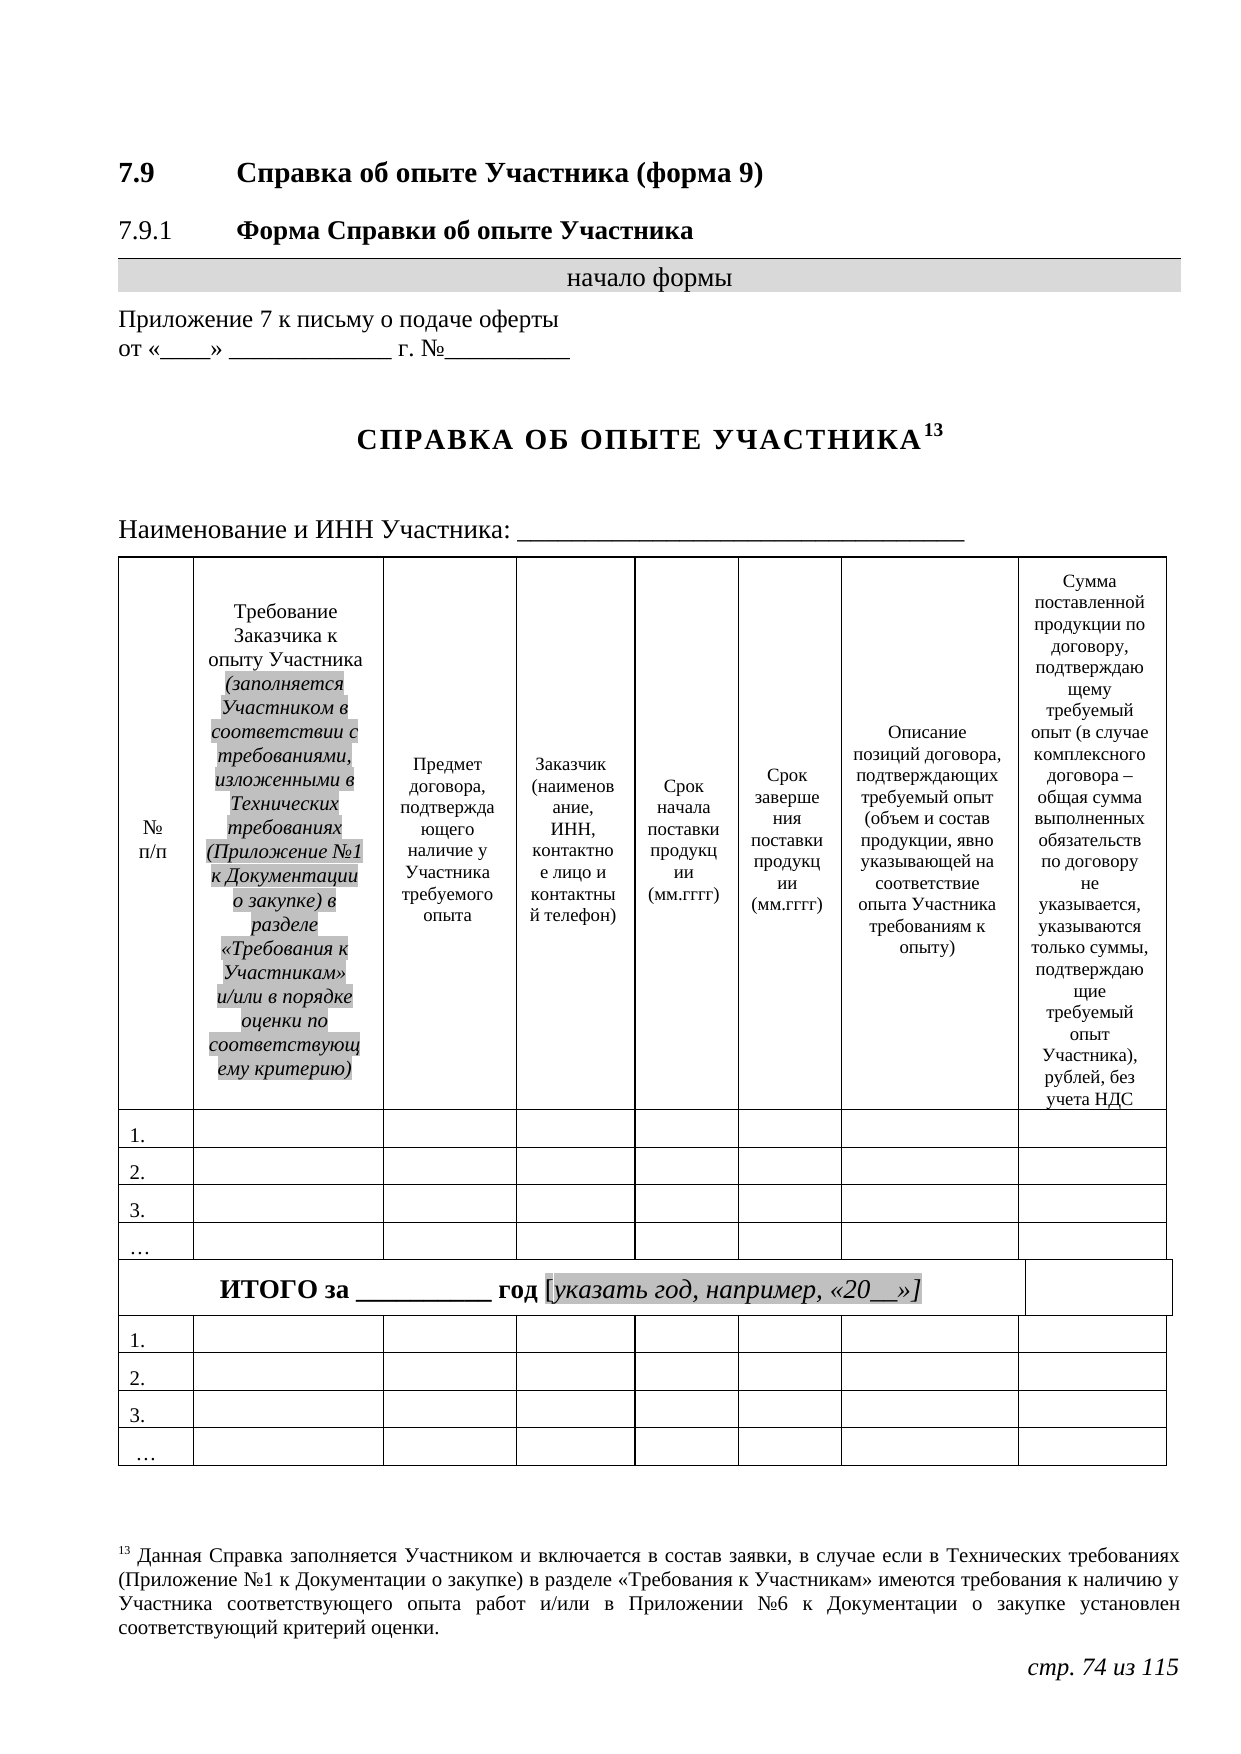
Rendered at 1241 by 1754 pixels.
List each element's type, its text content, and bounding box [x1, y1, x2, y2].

table_cell [842, 1185, 1018, 1222]
table_cell [636, 1391, 738, 1427]
table_cell [384, 1223, 516, 1259]
table_cell [636, 1316, 738, 1352]
table_cell [842, 1110, 1018, 1147]
table_cell [517, 1148, 634, 1184]
table_cell … [119, 1223, 193, 1259]
table_header Предмет договора, подтверждающего наличие у Участника требуемого опыта [384, 558, 516, 1109]
table_cell [517, 1223, 634, 1259]
table_cell [842, 1391, 1018, 1427]
table_cell [739, 1148, 841, 1184]
table_cell … [119, 1428, 193, 1465]
table_cell [517, 1185, 634, 1222]
table_cell [384, 1110, 516, 1147]
table_cell [636, 1148, 738, 1184]
table_cell [1019, 1223, 1166, 1259]
table_cell [384, 1316, 516, 1352]
table_cell [1019, 1391, 1166, 1427]
table_header Описание позиций договора, подтверждающих требуемый опыт (объем и состав продукции, явно указывающей на соответствие опыта Участника требованиям к опыту) [842, 558, 1018, 1109]
table_header № п/п [119, 558, 193, 1109]
table_cell [119, 1148, 193, 1184]
table_cell [517, 1110, 634, 1147]
table_cell [1019, 1428, 1166, 1465]
table_cell [1019, 1110, 1166, 1147]
text Форма Справки об опыте Участника [118, 214, 1181, 245]
table_header Срок завершения поставки продукции (мм.гггг) [739, 558, 841, 1109]
table_cell [119, 1391, 193, 1427]
text начало формы [118, 259, 1181, 292]
table_cell [194, 1223, 383, 1259]
table_cell [517, 1353, 634, 1390]
table_cell [384, 1185, 516, 1222]
table_cell [384, 1391, 516, 1427]
table_cell [194, 1110, 383, 1147]
table_cell [517, 1391, 634, 1427]
table_cell [517, 1428, 634, 1465]
table_cell [842, 1316, 1018, 1352]
table_header Требование Заказчика к опыту Участника (заполняется Участником в соответствии с требованиями, изложенными в Технических требованиях (Приложение №1 к Документации о закупке) в разделе «Требования к Участникам» и/или в порядке оценки по соответствующему критерию) [194, 558, 383, 1109]
table_cell [119, 1353, 193, 1390]
table_cell [1019, 1185, 1166, 1222]
table_cell [194, 1391, 383, 1427]
table_cell [842, 1353, 1018, 1390]
table_cell [636, 1110, 738, 1147]
table_cell [194, 1148, 383, 1184]
table_cell [384, 1428, 516, 1465]
table_cell [384, 1353, 516, 1390]
table_header Заказчик (наименование, ИНН, контактное лицо и контактный телефон) [517, 558, 634, 1109]
table_cell [119, 1110, 193, 1147]
table_cell [636, 1428, 738, 1465]
table_cell [739, 1391, 841, 1427]
table_cell [636, 1185, 738, 1222]
subtitle Справка об опыте Участника (форма 9) [118, 156, 1184, 189]
table_cell [739, 1185, 841, 1222]
table_cell [739, 1223, 841, 1259]
table_cell [842, 1428, 1018, 1465]
text Приложение 7 к письму о подаче оферты от «____» _____________ г. №__________ [118, 304, 1181, 362]
table_header Сумма поставленной продукции по договору, подтверждающему требуемый опыт (в случае комплексного договора – общая сумма выполненных обязательств по договору не указывается, указываются только суммы, подтверждающие требуемый опыт Участника), рублей, без учета НДС [1019, 558, 1166, 1109]
table_cell [636, 1353, 738, 1390]
table_cell [739, 1316, 841, 1352]
table_cell [842, 1223, 1018, 1259]
text Справка об опыте Участника [118, 418, 1181, 457]
table_cell [1026, 1260, 1172, 1314]
table_cell [194, 1428, 383, 1465]
table_cell [636, 1223, 738, 1259]
table_cell [517, 1316, 634, 1352]
table_cell [194, 1316, 383, 1352]
table_cell [119, 1316, 193, 1352]
table_cell [1019, 1148, 1166, 1184]
table_cell [194, 1185, 383, 1222]
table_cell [119, 1260, 1025, 1314]
table_header Срок начала поставки продукции (мм.гггг) [636, 558, 738, 1109]
table_cell [1019, 1353, 1166, 1390]
table_cell [1019, 1316, 1166, 1352]
table_cell [842, 1148, 1018, 1184]
text Наименование и ИНН Участника: _________________________________ [118, 513, 1181, 544]
table_cell [739, 1110, 841, 1147]
table_cell [384, 1148, 516, 1184]
table_cell [119, 1185, 193, 1222]
table_cell [194, 1353, 383, 1390]
table_cell [739, 1428, 841, 1465]
table_cell [739, 1353, 841, 1390]
